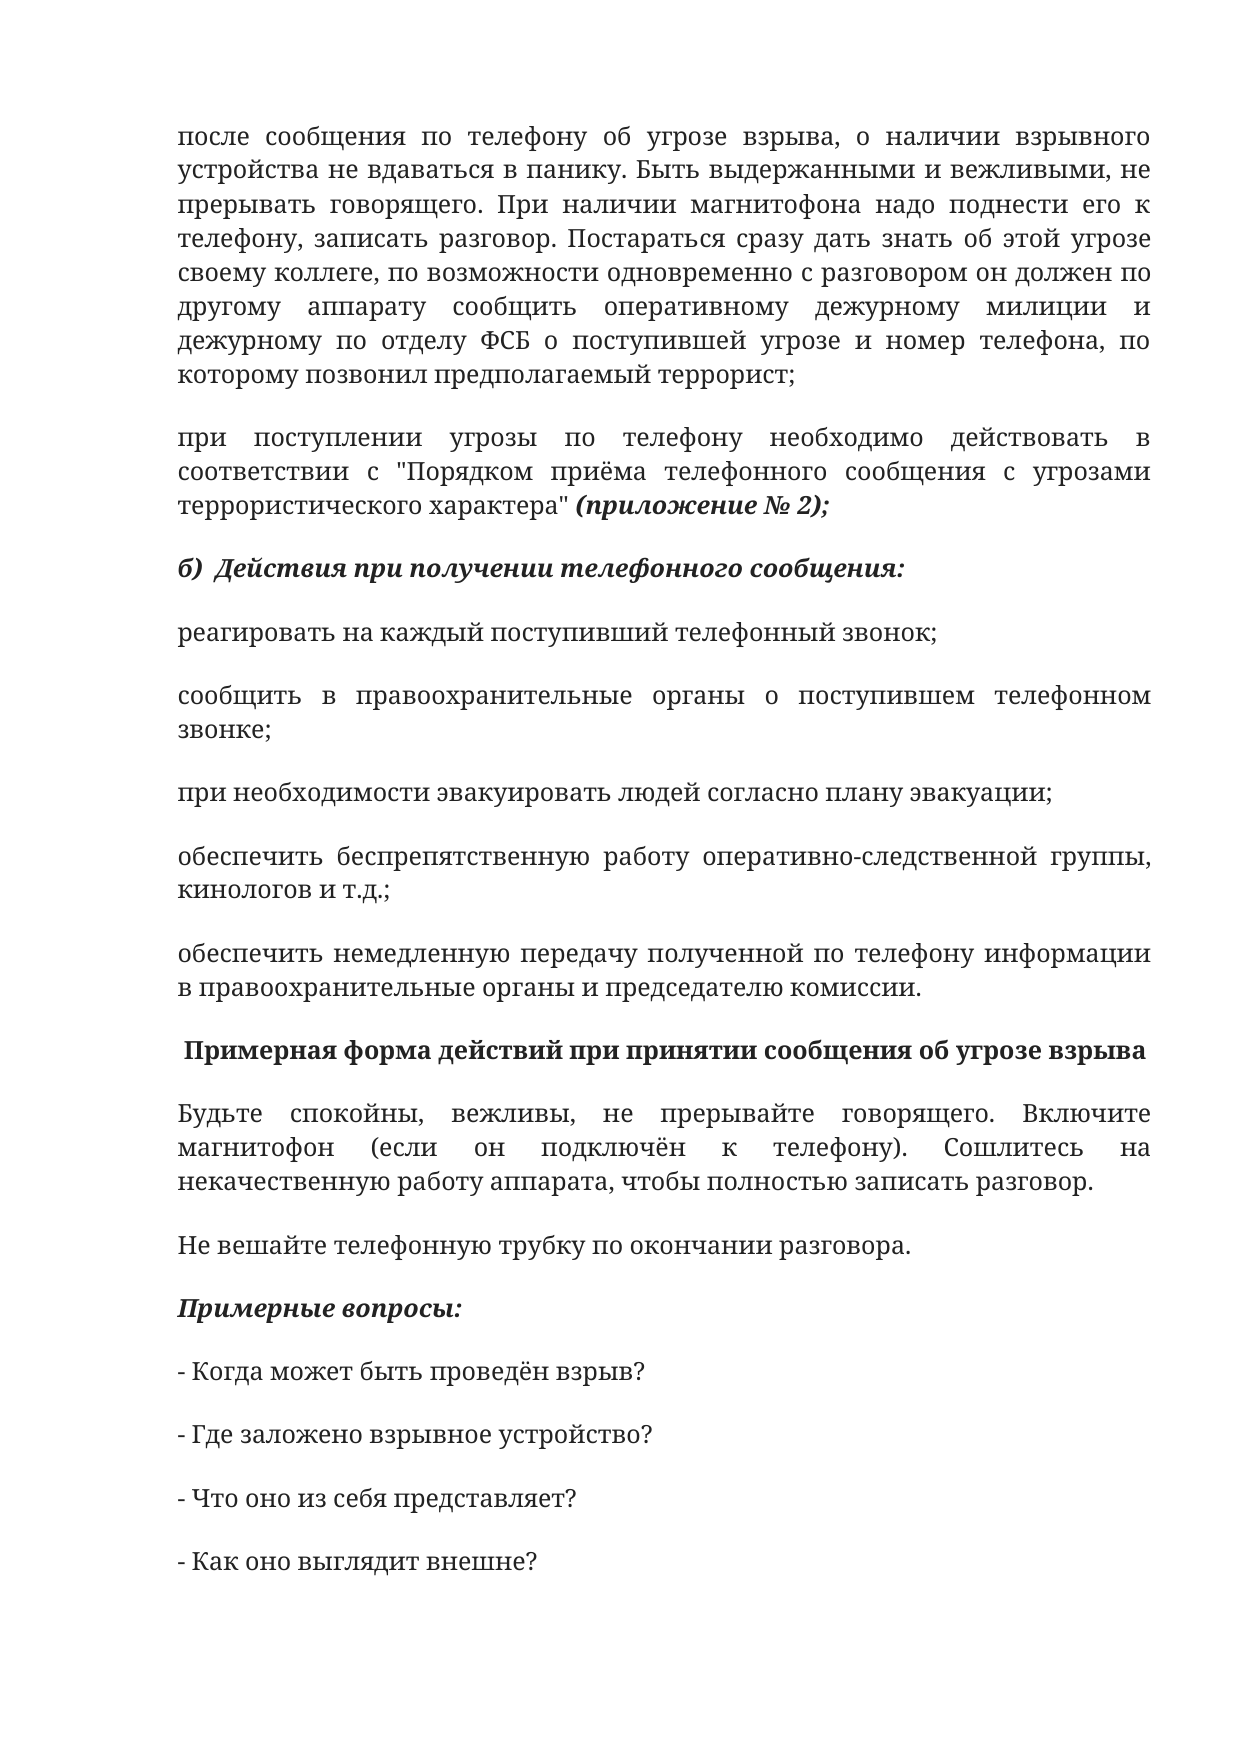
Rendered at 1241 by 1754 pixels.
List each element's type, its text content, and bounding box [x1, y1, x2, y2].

text обеспечить немедленную передачу полученной по телефону информации в правоохранительные органы и председателю комиссии. [177, 935, 1152, 1003]
text после сообщения по телефону об угрозе взрыва, о наличии взрывного устройства не вдаваться в панику. Быть выдержанными и вежливыми, не прерывать говорящего. При наличии магнитофона надо поднести его к телефону, записать разговор. Постараться сразу дать знать об этой угрозе своему коллеге, по возможности одновременно с разговором он должен по другому аппарату сообщить оперативному дежурному милиции и дежурному по отделу ФСБ о поступившей угрозе и номер телефона, по которому позвонил предполагаемый террорист; [177, 118, 1152, 391]
text - Где заложено взрывное устройство? [177, 1417, 1152, 1451]
text Не вешайте телефонную трубку по окончании разговора. [177, 1227, 1152, 1261]
text Примерные вопросы: [177, 1291, 1152, 1324]
text - Когда может быть проведён взрыв? [177, 1354, 1152, 1388]
text при необходимости эвакуировать людей согласно плану эвакуации; [177, 775, 1152, 809]
text - Как оно выглядит внешне? [177, 1543, 1152, 1577]
text сообщить в правоохранительные органы о поступившем телефонном звонке; [177, 678, 1152, 746]
text - Что оно из себя представляет? [177, 1480, 1152, 1514]
text при поступлении угрозы по телефону необходимо действовать в соответствии с "Порядком приёма телефонного сообщения с угрозами террористического характера" (приложение № 2); [177, 420, 1152, 522]
text Примерная форма действий при принятии сообщения об угрозе взрыва [177, 1033, 1152, 1067]
text реагировать на каждый поступивший телефонный звонок; [177, 614, 1152, 648]
text б) Действия при получении телефонного сообщения: [177, 551, 1152, 585]
text обеспечить беспрепятственную работу оперативно-следственной группы, кинологов и т.д.; [177, 838, 1152, 906]
text Будьте спокойны, вежливы, не прерывайте говорящего. Включите магнитофон (если он подключён к телефону). Сошлитесь на некачественную работу аппарата, чтобы полностью записать разговор. [177, 1096, 1152, 1198]
